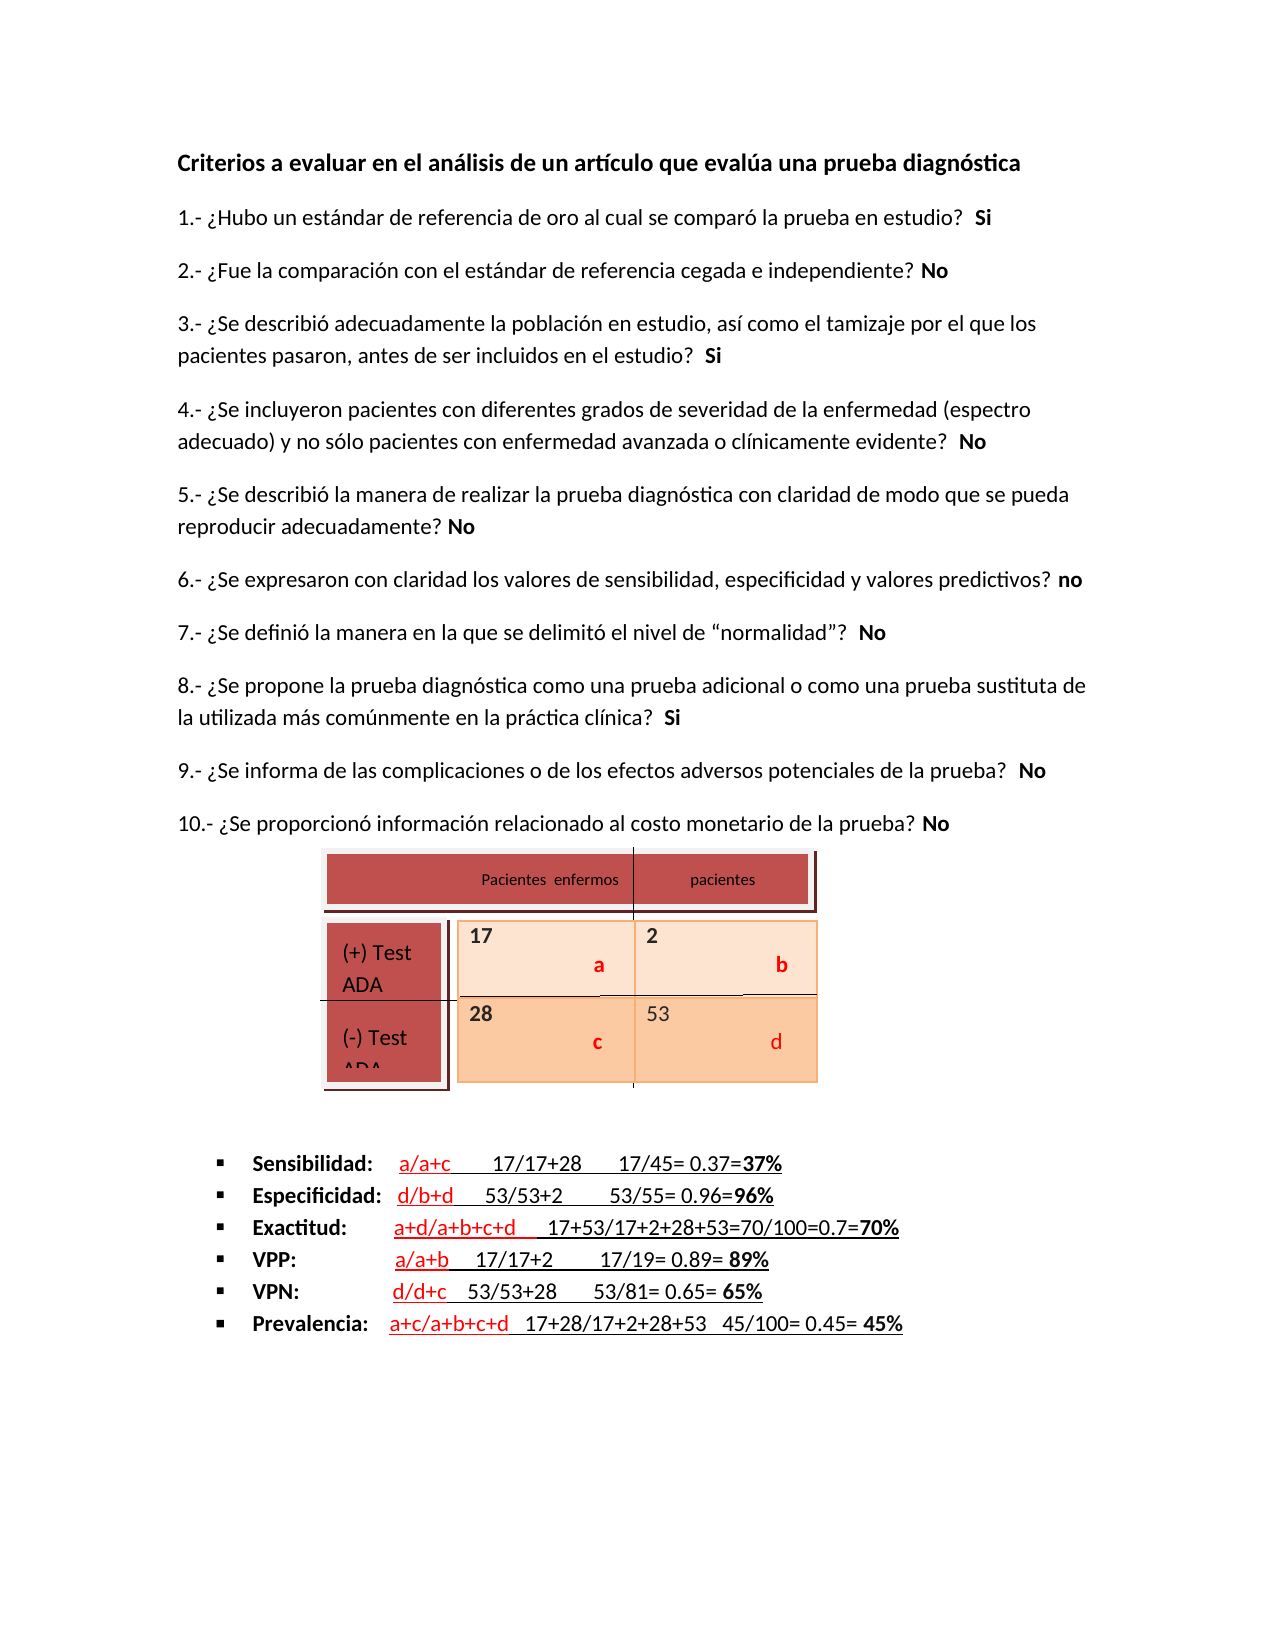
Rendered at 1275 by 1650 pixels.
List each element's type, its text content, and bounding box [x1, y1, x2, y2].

text 6.- ¿Se expresaron con claridad los valores de sensibilidad, especificidad y valores predictivos? no [177, 565, 1098, 593]
table_header 2 b [636, 922, 816, 997]
list VPP: a/a+b 17/17+2 17/19= 0.89= 89% [215, 1245, 1098, 1273]
text 4.- ¿Se incluyeron pacientes con diferentes grados de severidad de la enfermedad (espectro adecuado) y no sólo pacientes con enfermedad avanzada o clínicamente evidente? No [177, 395, 1098, 455]
list Sensibilidad: a/a+c 17/17+28 17/45= 0.37=37% [215, 1149, 1098, 1177]
text 5.- ¿Se describió la manera de realizar la prueba diagnóstica con claridad de modo que se pueda reproducir adecuadamente? No [177, 480, 1098, 540]
text 9.- ¿Se informa de las complicaciones o de los efectos adversos potenciales de la prueba? No [177, 756, 1098, 784]
text 7.- ¿Se definió la manera en la que se delimitó el nivel de “normalidad”? No [177, 618, 1098, 646]
list Exactitud: a+d/a+b+c+d 17+53/17+2+28+53=70/100=0.7=70% [215, 1213, 1098, 1241]
text 3.- ¿Se describió adecuadamente la población en estudio, así como el tamizaje por el que los pacientes pasaron, antes de ser incluidos en el estudio? Si [177, 309, 1098, 370]
text 8.- ¿Se propone la prueba diagnóstica como una prueba adicional o como una prueba sustituta de la utilizada más comúnmente en la práctica clínica? Si [177, 671, 1098, 731]
text 10.- ¿Se proporcionó información relacionado al costo monetario de la prueba? No [177, 809, 1098, 837]
text Criterios a evaluar en el análisis de un artículo que evalúa una prueba diagnóstica [177, 148, 1098, 178]
table_header 17 a [459, 922, 634, 997]
table_cell 28 c [459, 999, 634, 1081]
list Especificidad: d/b+d 53/53+2 53/55= 0.96=96% [215, 1181, 1098, 1209]
list Prevalencia: a+c/a+b+c+d 17+28/17+2+28+53 45/100= 0.45= 45% [215, 1309, 1098, 1338]
text 1.- ¿Hubo un estándar de referencia de oro al cual se comparó la prueba en estudio? Si [177, 203, 1098, 231]
table_cell 53 d [636, 999, 816, 1081]
list VPN: d/d+c 53/53+28 53/81= 0.65= 65% [215, 1277, 1098, 1305]
text 2.- ¿Fue la comparación con el estándar de referencia cegada e independiente? No [177, 256, 1098, 284]
